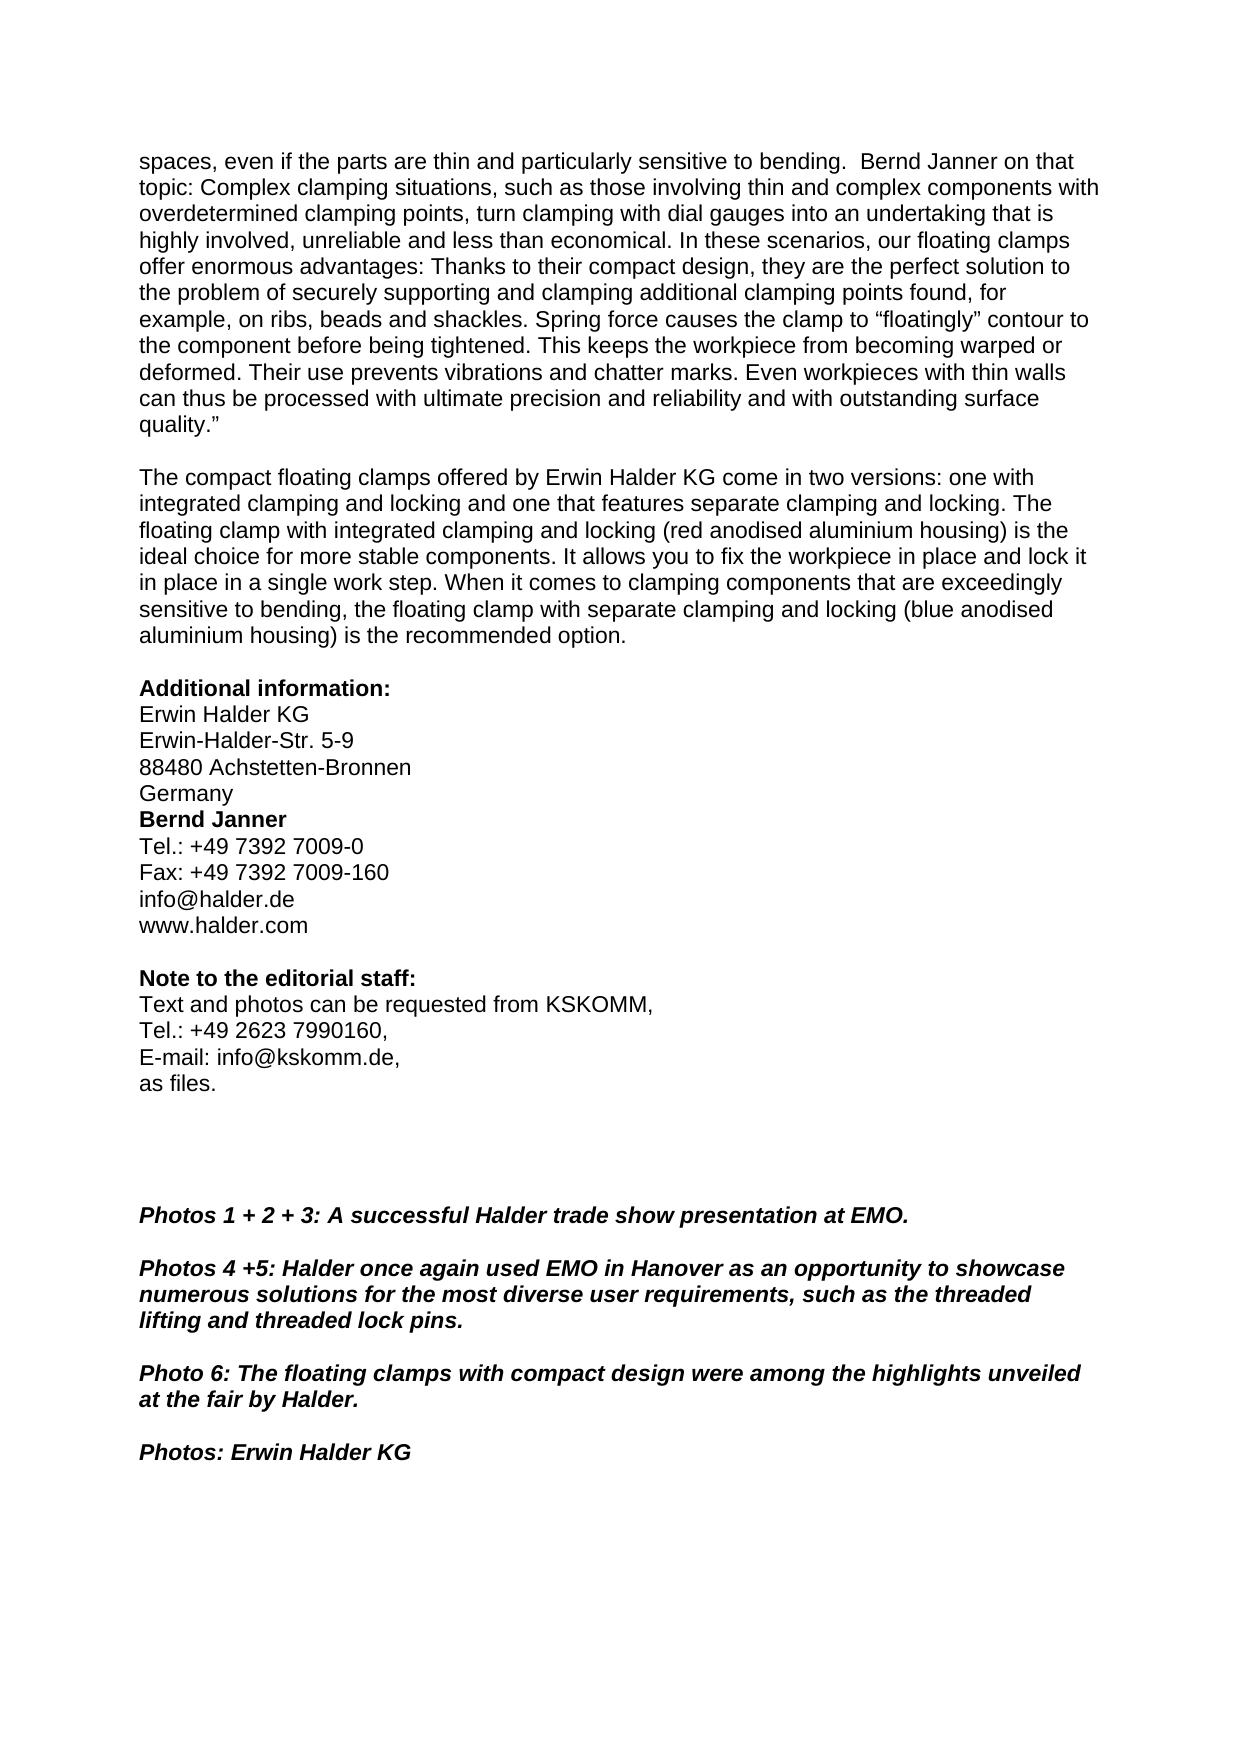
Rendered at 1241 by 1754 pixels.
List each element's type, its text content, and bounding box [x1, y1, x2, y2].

text Note to the editorial staff: [139, 964, 1101, 991]
text Bernd Janner [139, 806, 1101, 833]
text 88480 Achstetten-Bronnen [139, 754, 1101, 780]
text Fax: +49 7392 7009-160 [139, 859, 1101, 886]
text Photos 4 +5: Halder once again used EMO in Hanover as an opportunity to showcase numerous solutions for the most diverse user requirements, such as the threaded lifting and threaded lock pins. [139, 1254, 1101, 1333]
text Photos: Erwin Halder KG [139, 1439, 1101, 1465]
text Photos 1 + 2 + 3: A successful Halder trade show presentation at EMO. [139, 1202, 1101, 1228]
text Erwin Halder KG [139, 701, 1101, 727]
text The compact floating clamps offered by Erwin Halder KG come in two versions: one with integrated clamping and locking and one that features separate clamping and locking. The floating clamp with integrated clamping and locking (red anodised aluminium housing) is the ideal choice for more stable components. It allows you to fix the workpiece in place and lock it in place in a single work step. When it comes to clamping components that are exceedingly sensitive to bending, the floating clamp with separate clamping and locking (blue anodised aluminium housing) is the recommended option. [139, 464, 1101, 648]
text as files. [139, 1070, 1101, 1096]
text Tel.: +49 7392 7009-0 [139, 833, 1101, 859]
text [139, 148, 1101, 437]
text Text and photos can be requested from KSKOMM, [139, 991, 1101, 1017]
text Additional information: [139, 675, 1101, 701]
text www.halder.com [139, 912, 1101, 938]
text E-mail: info@kskomm.de, [139, 1044, 1101, 1070]
text Photo 6: The floating clamps with compact design were among the highlights unveiled at the fair by Halder. [139, 1360, 1101, 1413]
text info@halder.de [139, 886, 1101, 912]
text Germany [139, 780, 1101, 806]
text Tel.: +49 2623 7990160, [139, 1017, 1101, 1044]
text Erwin-Halder-Str. 5-9 [139, 727, 1101, 754]
